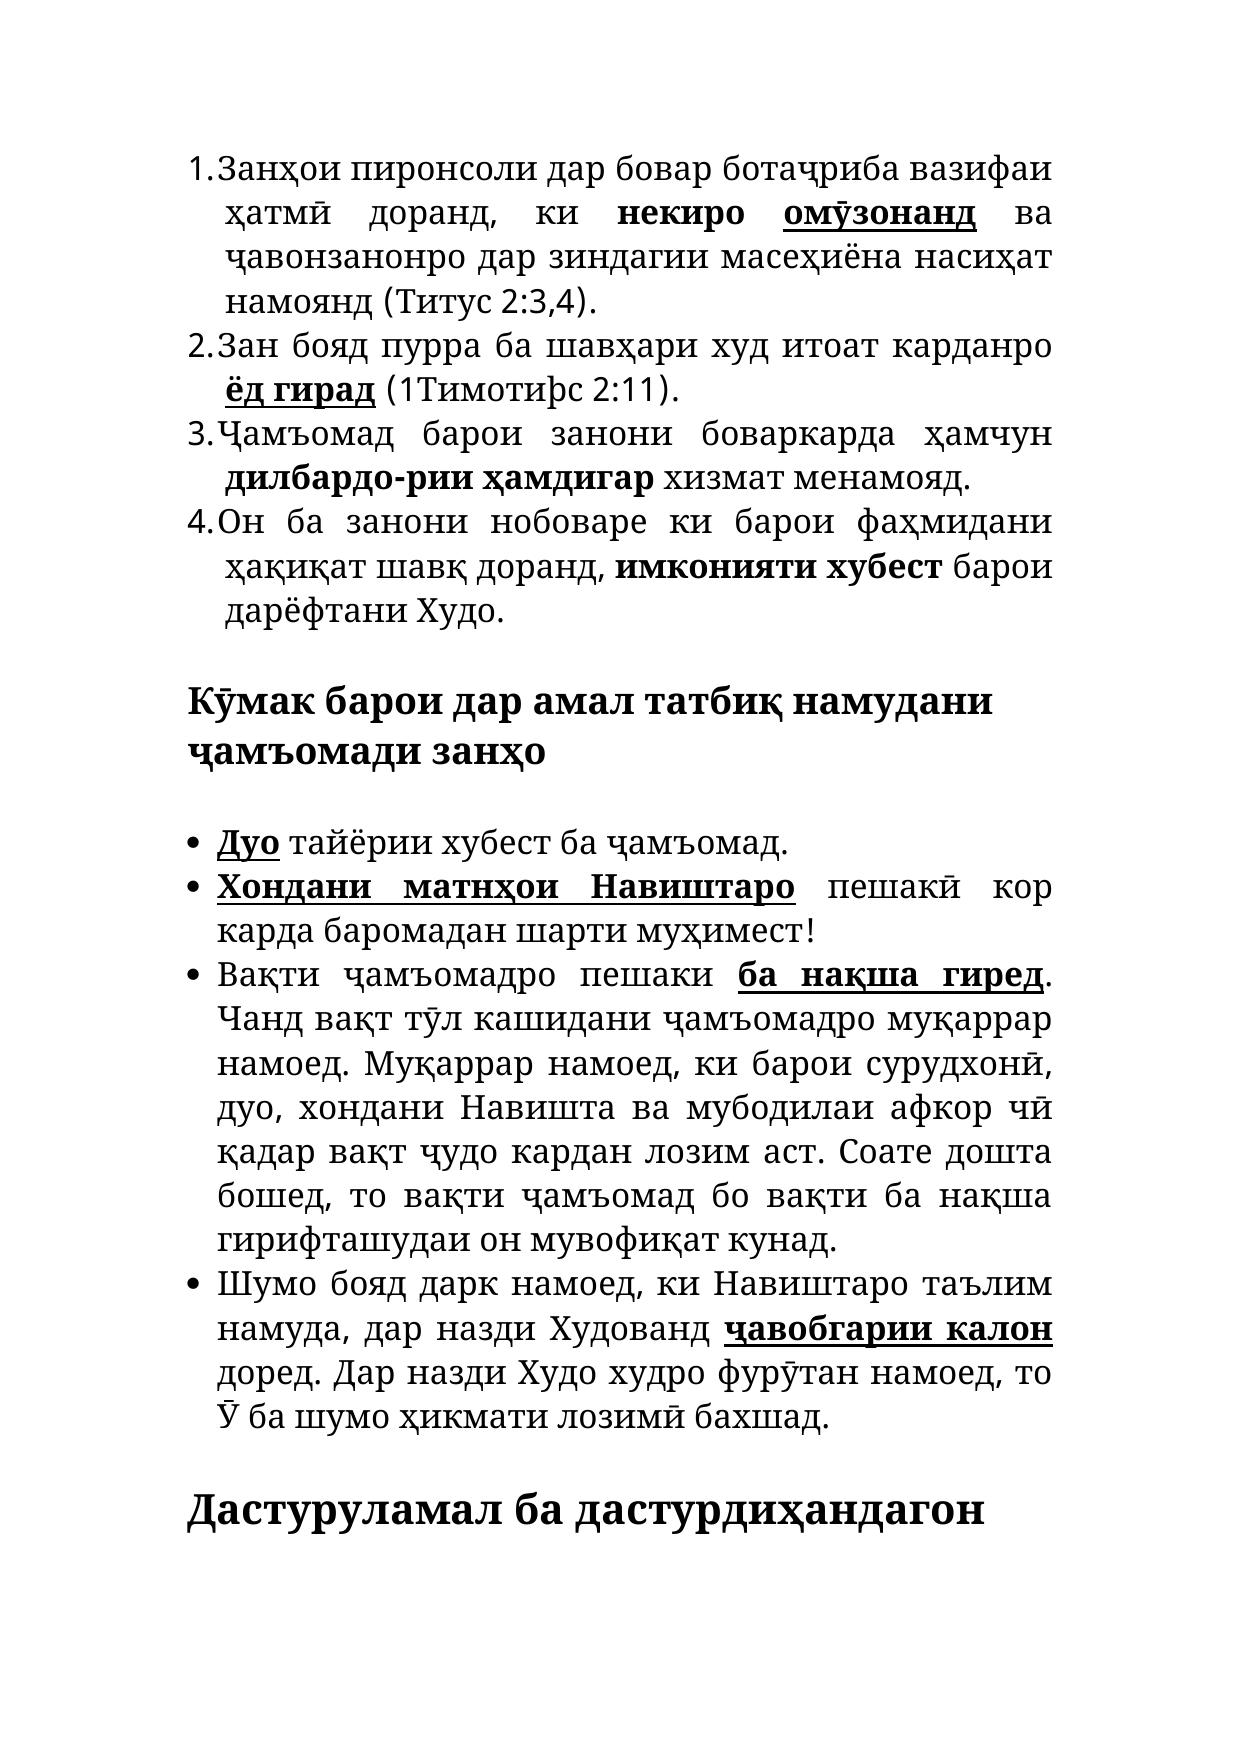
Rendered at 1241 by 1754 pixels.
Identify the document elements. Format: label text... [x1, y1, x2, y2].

list Дуо тайёрии хубест ба ҷамъомад. [187, 823, 1053, 868]
list Шумо бояд дарк намоед, ки Навиштаро таълим намуда, дар назди Худованд ҷавобгарии калон доред. Дар назди Худо худро фурӯтан намоед, то Ӯ ба шумо ҳикмати лозимӣ бахшад. [187, 1265, 1053, 1442]
list Занҳои пиронсоли дар бовар ботаҷриба вазифаи ҳатмӣ доранд, ки некиро омӯзонанд ва ҷавонзанонро дар зиндагии масеҳиёна насиҳат намоянд (Титус 2:3,4). [187, 150, 1053, 327]
text Кӯмак барои дар амал татбиқ намудани ҷамъомади занҳо [187, 680, 1053, 779]
list Зан бояд пурра ба шавҳари худ итоат карданро ёд гирад (1Тимотиþс 2:11). [187, 327, 1053, 415]
list Вақти ҷамъомадро пешаки ба нақша гиред. Чанд вақт тӯл кашидани ҷамъомадро муқаррар намоед. Муқаррар намоед, ки барои сурудхонӣ, дуо, хондани Навишта ва мубодилаи афкор чӣ қадар вақт ҷудо кардан лозим аст. Соате дошта бошед, то вақти ҷамъомад бо вақти ба нақша гирифташудаи он мувофиқат кунад. [187, 956, 1053, 1265]
list Он ба занони нобоваре ки барои фаҳмидани ҳақиқат шавқ доранд, имконияти хубест барои дарёфтани Худо. [187, 503, 1053, 636]
list Ҷамъомад барои занони боваркарда ҳамчун дилбардо-рии ҳамдигар хизмат менамояд. [187, 415, 1053, 503]
list Хондани матнҳои Навиштаро пешакӣ кор карда баромадан шарти муҳимест! [187, 868, 1053, 956]
list Дастуруламал ба дастурдиҳандагон [187, 1486, 1053, 1541]
